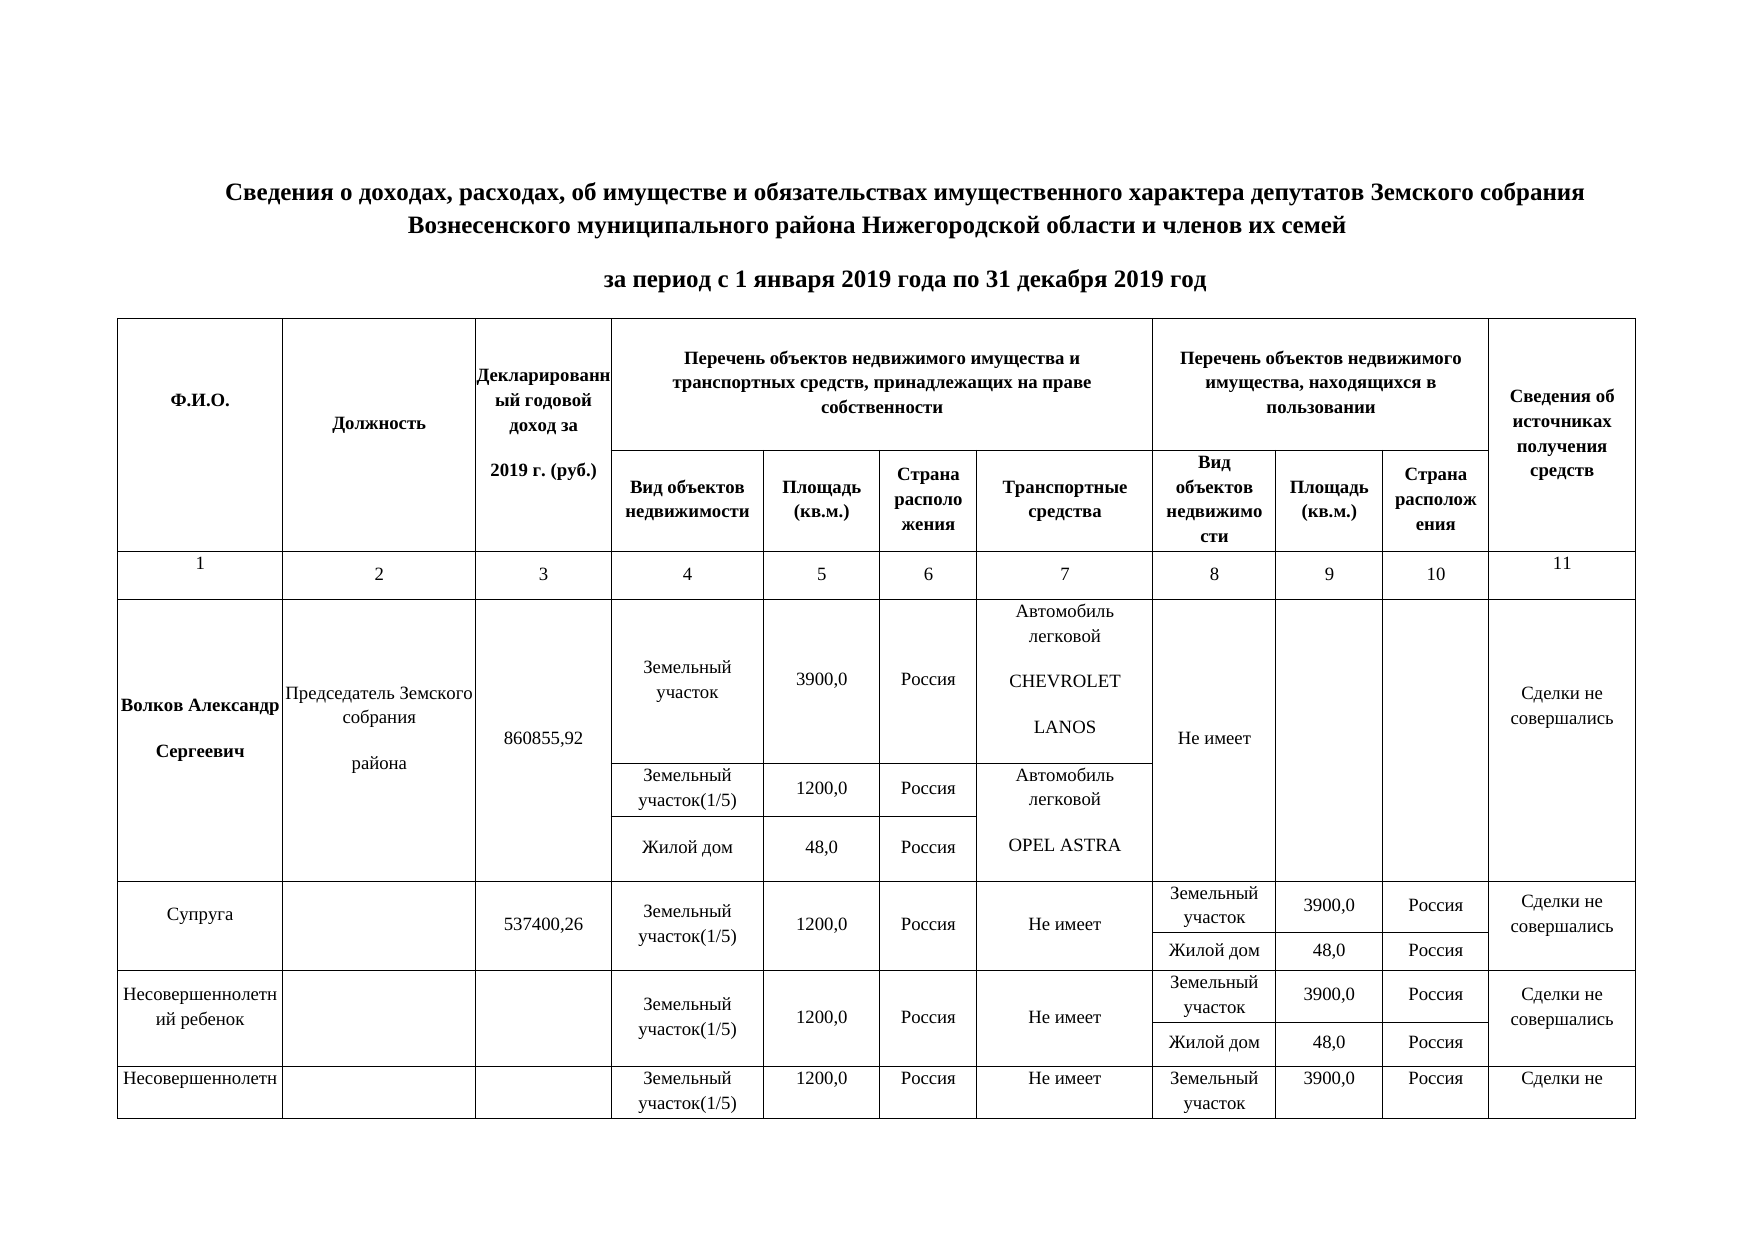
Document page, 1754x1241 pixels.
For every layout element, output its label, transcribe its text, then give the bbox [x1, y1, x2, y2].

table_cell 48,0 [1276, 933, 1382, 970]
table_cell Сделки не совершались [1489, 600, 1635, 881]
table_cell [118, 1067, 282, 1118]
table_cell Страна расположения [1383, 451, 1488, 551]
table_cell [283, 882, 475, 970]
table_cell 11 [1489, 552, 1635, 599]
table_cell 3900,0 [1276, 882, 1382, 932]
table_cell 48,0 [1276, 1023, 1382, 1066]
table_cell 9 [1276, 552, 1382, 599]
table_cell 2 [283, 552, 475, 599]
table_cell Автомобиль легковой CHEVROLET LANOS [977, 600, 1152, 762]
table_cell Несовершеннолетний ребенок [118, 971, 282, 1066]
table_cell Земельный участок [612, 600, 763, 762]
table_cell Вид объектов недвижимости [612, 451, 763, 551]
table_cell Россия [880, 1067, 976, 1118]
table_cell Россия [880, 971, 976, 1066]
table_cell Страна расположения [880, 451, 976, 551]
table_cell Транспортные средства [977, 451, 1152, 551]
table_cell Не имеет [977, 882, 1152, 970]
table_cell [612, 1067, 763, 1118]
table_cell Автомобиль легковой OPEL ASTRA [977, 764, 1152, 881]
table_cell Земельный участок [1153, 882, 1275, 932]
table_cell 48,0 [764, 817, 879, 881]
table_cell Председатель Земского собрания района [283, 600, 475, 881]
table_cell 3900,0 [1276, 971, 1382, 1022]
table_cell 1200,0 [764, 882, 879, 970]
table_cell Не имеет [1153, 600, 1275, 881]
table_cell Россия [1383, 1023, 1488, 1066]
table_header Декларированный годовой доход за 2019 г. (руб.) [476, 319, 611, 551]
table_cell Сделки не совершались [1489, 882, 1635, 970]
table_header Сведения об источниках получения средств [1489, 319, 1635, 551]
table_cell Россия [1383, 933, 1488, 970]
table_cell 1200,0 [764, 971, 879, 1066]
table_cell 7 [977, 552, 1152, 599]
table_cell 3 [476, 552, 611, 599]
table_cell 1200,0 [764, 764, 879, 816]
table_cell Земельный участок [1153, 1067, 1275, 1118]
table_header Ф.И.О. [118, 319, 282, 551]
table_cell Земельный участок(1/5) [612, 971, 763, 1066]
table_cell Жилой дом [1153, 933, 1275, 970]
text Сведения о доходах, расходах, об имуществе и обязательствах имущественного характера депутатов Земского собрания Вознесенского муниципального района Нижегородской области и членов их семей [118, 177, 1636, 239]
table_cell Россия [880, 600, 976, 762]
table_cell [476, 971, 611, 1066]
table_cell 860855,92 [476, 600, 611, 881]
table_cell 537400,26 [476, 882, 611, 970]
text за период с 1 января 2019 года по 31 декабря 2019 год [118, 264, 1636, 293]
table_cell [476, 1067, 611, 1118]
table_cell 3900,0 [764, 600, 879, 762]
table_cell Россия [880, 882, 976, 970]
table_cell Супруга [118, 882, 282, 970]
table_cell Земельный участок(1/5) [612, 764, 763, 816]
table_cell Не имеет [977, 971, 1152, 1066]
table_cell Волков Александр Сергеевич [118, 600, 282, 881]
table_cell [283, 1067, 475, 1118]
table_cell [283, 971, 475, 1066]
table_cell [1383, 600, 1488, 881]
table_cell 5 [764, 552, 879, 599]
table_header Перечень объектов недвижимого имущества и транспортных средств, принадлежащих на праве собственности [612, 319, 1152, 450]
table_cell Жилой дом [1153, 1023, 1275, 1066]
table_cell Жилой дом [612, 817, 763, 881]
table_cell 6 [880, 552, 976, 599]
table_cell Площадь (кв.м.) [764, 451, 879, 551]
table_cell Россия [880, 764, 976, 816]
table_cell Вид объектов недвижимости [1153, 451, 1275, 551]
table_header Перечень объектов недвижимого имущества, находящихся в пользовании [1153, 319, 1488, 450]
table_cell 3900,0 [1276, 1067, 1382, 1118]
table_cell Не имеет [977, 1067, 1152, 1118]
table_cell 10 [1383, 552, 1488, 599]
table_cell Земельный участок(1/5) [612, 882, 763, 970]
table_cell Земельный участок [1153, 971, 1275, 1022]
table_header Должность [283, 319, 475, 551]
table_cell 8 [1153, 552, 1275, 599]
table_cell Россия [1383, 882, 1488, 932]
table_cell Площадь (кв.м.) [1276, 451, 1382, 551]
table_cell 4 [612, 552, 763, 599]
table_cell Россия [1383, 1067, 1488, 1118]
table_cell [1276, 600, 1382, 881]
table_cell 1 [118, 552, 282, 599]
table_cell Россия [1383, 971, 1488, 1022]
table_cell Сделки не совершались [1489, 971, 1635, 1066]
table_cell Россия [880, 817, 976, 881]
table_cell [1489, 1067, 1635, 1118]
table_cell 1200,0 [764, 1067, 879, 1118]
